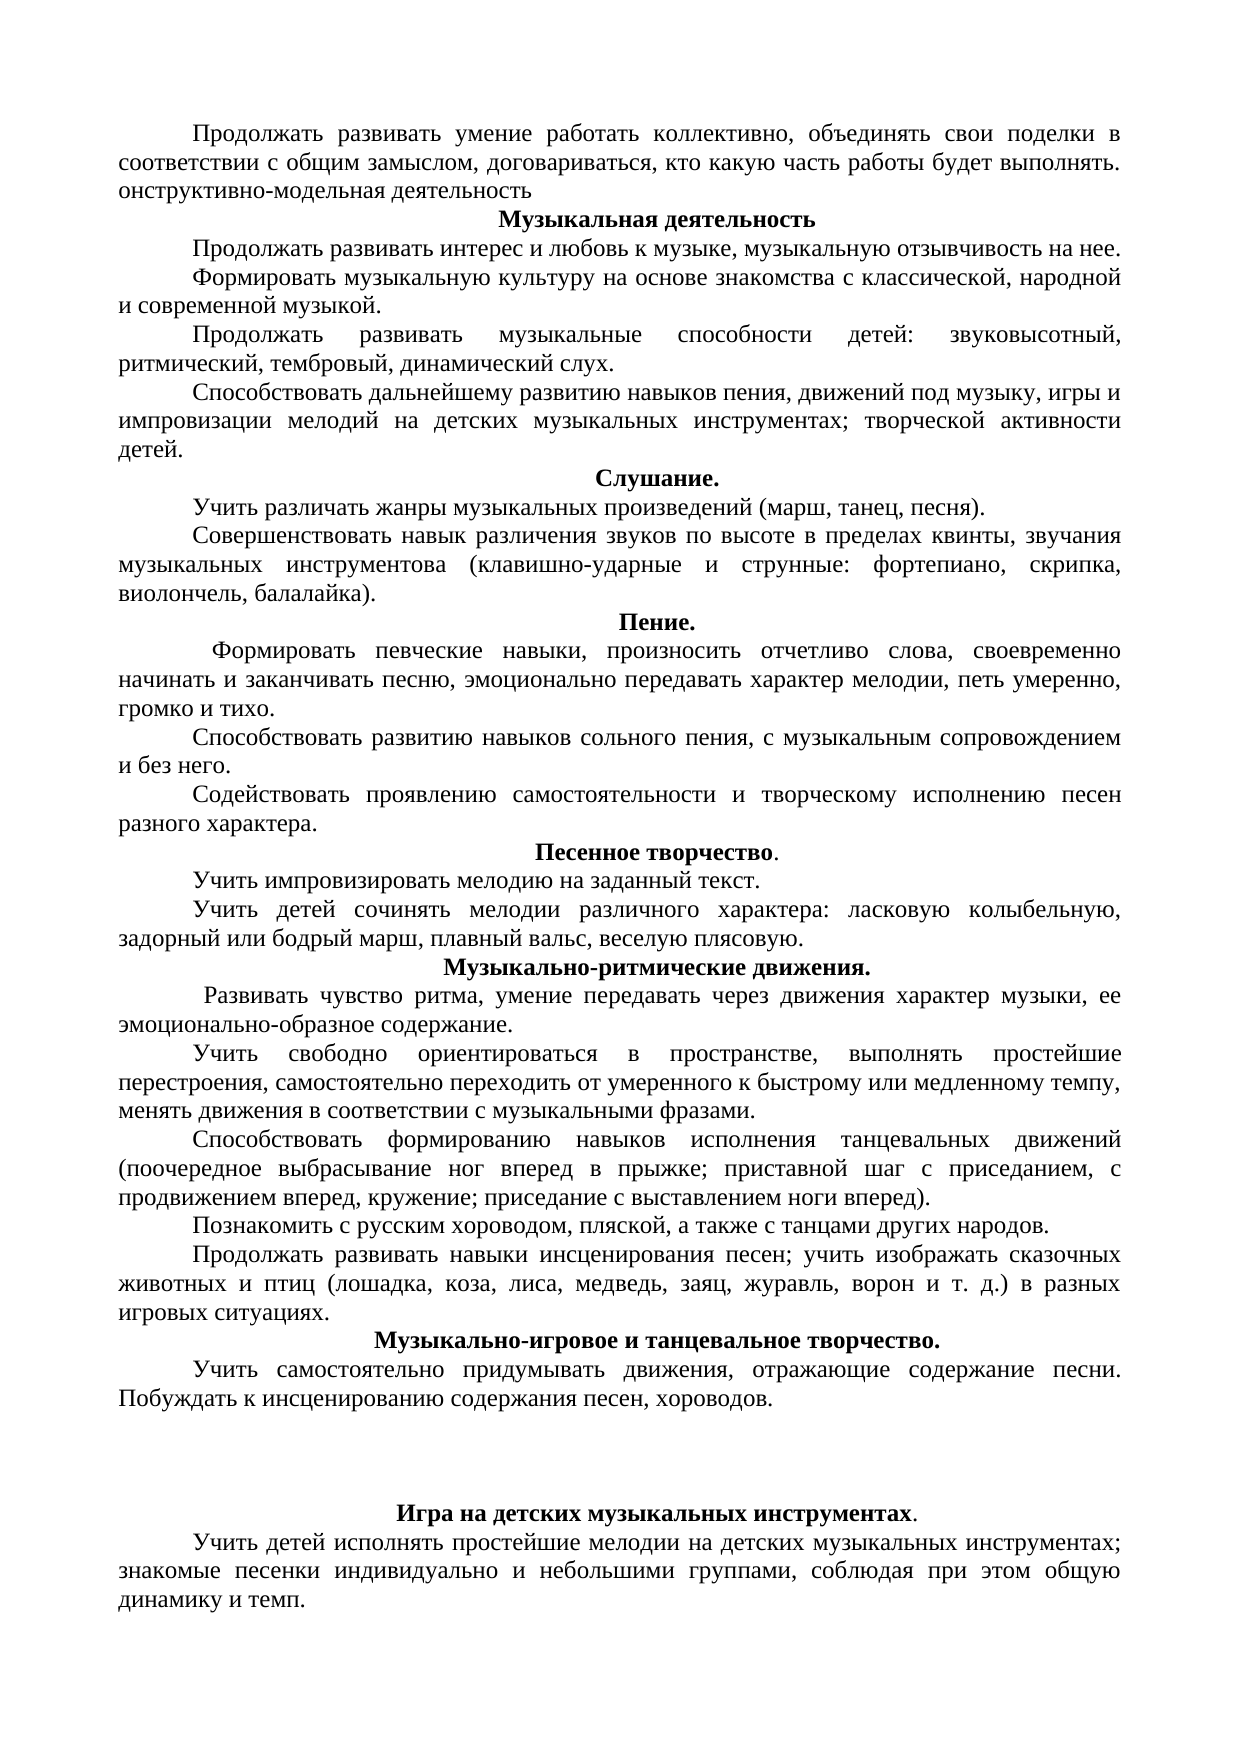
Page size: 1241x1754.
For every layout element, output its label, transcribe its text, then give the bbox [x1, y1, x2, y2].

text Продолжать развивать навыки инсценирования песен; учить изображать сказочных животных и птиц (лошадка, коза, лиса, медведь, заяц, журавль, ворон и т. д.) в разных игровых ситуациях. [118, 1239, 1122, 1326]
text Развивать чувство ритма, умение передавать через движения характер музыки, ее эмоционально-образное содержание. [118, 981, 1122, 1038]
text Способствовать развитию навыков сольного пения, с музыкальным сопровождением и без него. [118, 722, 1122, 779]
text Учить импровизировать мелодию на заданный текст. [118, 866, 1122, 894]
text Продолжать развивать музыкальные способности детей: звуковысотный, ритмический, тембровый, динамический слух. [118, 319, 1122, 377]
text Познакомить с русским хороводом, пляской, а также с танцами других народов. [118, 1211, 1122, 1239]
text Продолжать развивать умение работать коллективно, объединять свои поделки в соответствии с общим замыслом, договариваться, кто какую часть работы будет выполнять. онструктивно-модельная деятельность [118, 118, 1122, 204]
text Совершенствовать навык различения звуков по высоте в пределах квинты, звучания музыкальных инструментова (клавишно-ударные и струнные: фортепиано, скрипка, виолончель, балалайка). [118, 521, 1122, 607]
text Продолжать развивать интерес и любовь к музыке, музыкальную отзывчивость на нее. [118, 233, 1122, 262]
text Музыкально-ритмические движения. [118, 952, 1122, 981]
text Способствовать формированию навыков исполнения танцевальных движений (поочередное выбрасывание ног вперед в прыжке; приставной шаг с приседанием, с продвижением вперед, кружение; приседание с выставлением ноги вперед). [118, 1124, 1122, 1211]
text Пение. [118, 607, 1122, 636]
text Песенное творчество. [118, 837, 1122, 866]
text Игра на детских музыкальных инструментах. [118, 1498, 1122, 1527]
text Способствовать дальнейшему развитию навыков пения, движений под музыку, игры и импровизации мелодий на детских музыкальных инструментах; творческой активности детей. [118, 377, 1122, 463]
text Формировать музыкальную культуру на основе знакомства с классической, народной и современной музыкой. [118, 262, 1122, 319]
text Учить детей исполнять простейшие мелодии на детских музыкальных инструментах; знакомые песенки индивидуально и небольшими группами, соблюдая при этом общую динамику и темп. [118, 1527, 1122, 1613]
text Музыкальная деятельность [118, 204, 1122, 233]
text Содействовать проявлению самостоятельности и творческому исполнению песен разного характера. [118, 779, 1122, 837]
text Учить детей сочинять мелодии различного характера: ласковую колыбельную, задорный или бодрый марш, плавный вальс, веселую плясовую. [118, 894, 1122, 952]
text Слушание. [118, 463, 1122, 492]
text Учить свободно ориентироваться в пространстве, выполнять простейшие перестроения, самостоятельно переходить от умеренного к быстрому или медленному темпу, менять движения в соответствии с музыкальными фразами. [118, 1038, 1122, 1124]
text Формировать певческие навыки, произносить отчетливо слова, своевременно начинать и заканчивать песню, эмоционально передавать характер мелодии, петь умеренно, громко и тихо. [118, 636, 1122, 722]
text Учить самостоятельно придумывать движения, отражающие содержание песни. Побуждать к инсценированию содержания песен, хороводов. [118, 1354, 1122, 1412]
text Учить различать жанры музыкальных произведений (марш, танец, песня). [118, 492, 1122, 521]
text Музыкально-игровое и танцевальное творчество. [118, 1326, 1122, 1354]
